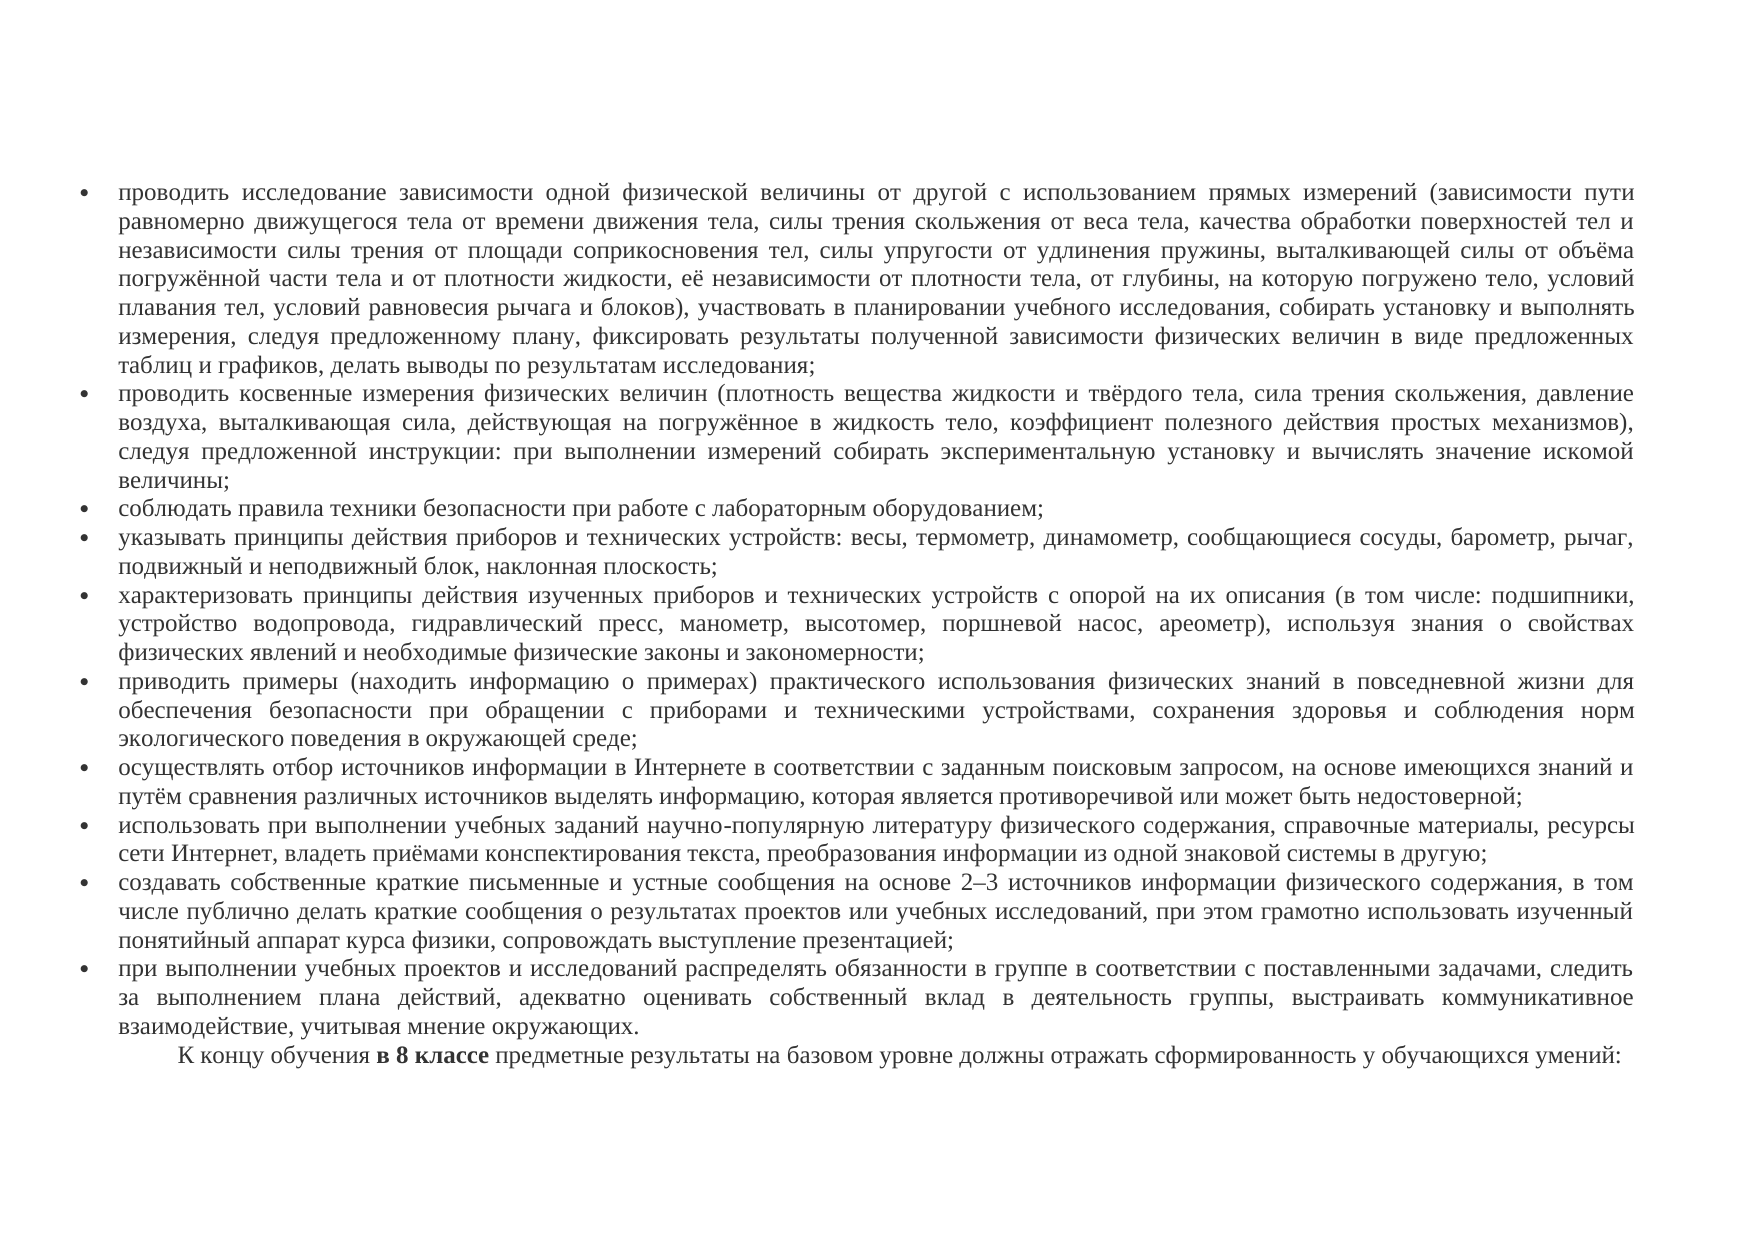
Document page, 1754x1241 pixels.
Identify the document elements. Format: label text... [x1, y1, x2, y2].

list характеризовать принципы действия изученных приборов и технических устройств с опорой на их описания (в том числе: подшипники, устройство водопровода, гидравлический пресс, манометр, высотомер, поршневой насос, ареометр), используя знания о свойствах физических явлений и необходимые физические законы и закономерности; [81, 580, 1636, 666]
list соблюдать правила техники безопасности при работе с лабораторным оборудованием; [81, 493, 1636, 522]
list создавать собственные краткие письменные и устные сообщения на основе 2–3 источников информации физического содержания, в том числе публично делать краткие сообщения о результатах проектов или учебных исследований, при этом грамотно использовать изученный понятийный аппарат курса физики, сопровождать выступление презентацией; [81, 867, 1636, 953]
list проводить косвенные измерения физических величин (плотность вещества жидкости и твёрдого тела, сила трения скольжения, давление воздуха, выталкивающая сила, действующая на погружённое в жидкость тело, коэффициент полезного действия простых механизмов), следуя предложенной инструкции: при выполнении измерений собирать экспериментальную установку и вычислять значение искомой величины; [81, 378, 1636, 493]
list при выполнении учебных проектов и исследований распределять обязанности в группе в соответствии с поставленными задачами, следить за выполнением плана действий, адекватно оценивать собственный вклад в деятельность группы, выстраивать коммуникативное взаимодействие, учитывая мнение окружающих. [81, 953, 1636, 1040]
list указывать принципы действия приборов и технических устройств: весы, термометр, динамометр, сообщающиеся сосуды, барометр, рычаг, подвижный и неподвижный блок, наклонная плоскость; [81, 522, 1636, 580]
list осуществлять отбор источников информации в Интернете в соответствии с заданным поисковым запросом, на основе имеющихся знаний и путём сравнения различных источников выделять информацию, которая является противоречивой или может быть недостоверной; [81, 752, 1636, 810]
list проводить исследование зависимости одной физической величины от другой с использованием прямых измерений (зависимости пути равномерно движущегося тела от времени движения тела, силы трения скольжения от веса тела, качества обработки поверхностей тел и независимости силы трения от площади соприкосновения тел, силы упругости от удлинения пружины, выталкивающей силы от объёма погружённой части тела и от плотности жидкости, её независимости от плотности тела, от глубины, на которую погружено тело, условий плавания тел, условий равновесия рычага и блоков), участвовать в планировании учебного исследования, собирать установку и выполнять измерения, следуя предложенному плану, фиксировать результаты полученной зависимости физических величин в виде предложенных таблиц и графиков, делать выводы по результатам исследования; [81, 177, 1636, 378]
list использовать при выполнении учебных заданий научно-популярную литературу физического содержания, справочные материалы, ресурсы сети Интернет, владеть приёмами конспектирования текста, преобразования информации из одной знаковой системы в другую; [81, 810, 1636, 867]
list приводить примеры (находить информацию о примерах) практического использования физических знаний в повседневной жизни для обеспечения безопасности при обращении с приборами и техническими устройствами, сохранения здоровья и соблюдения норм экологического поведения в окружающей среде; [81, 666, 1636, 752]
text К концу обучения в 8 классе предметные результаты на базовом уровне должны отражать сформированность у обучающихся умений: [118, 1040, 1636, 1068]
